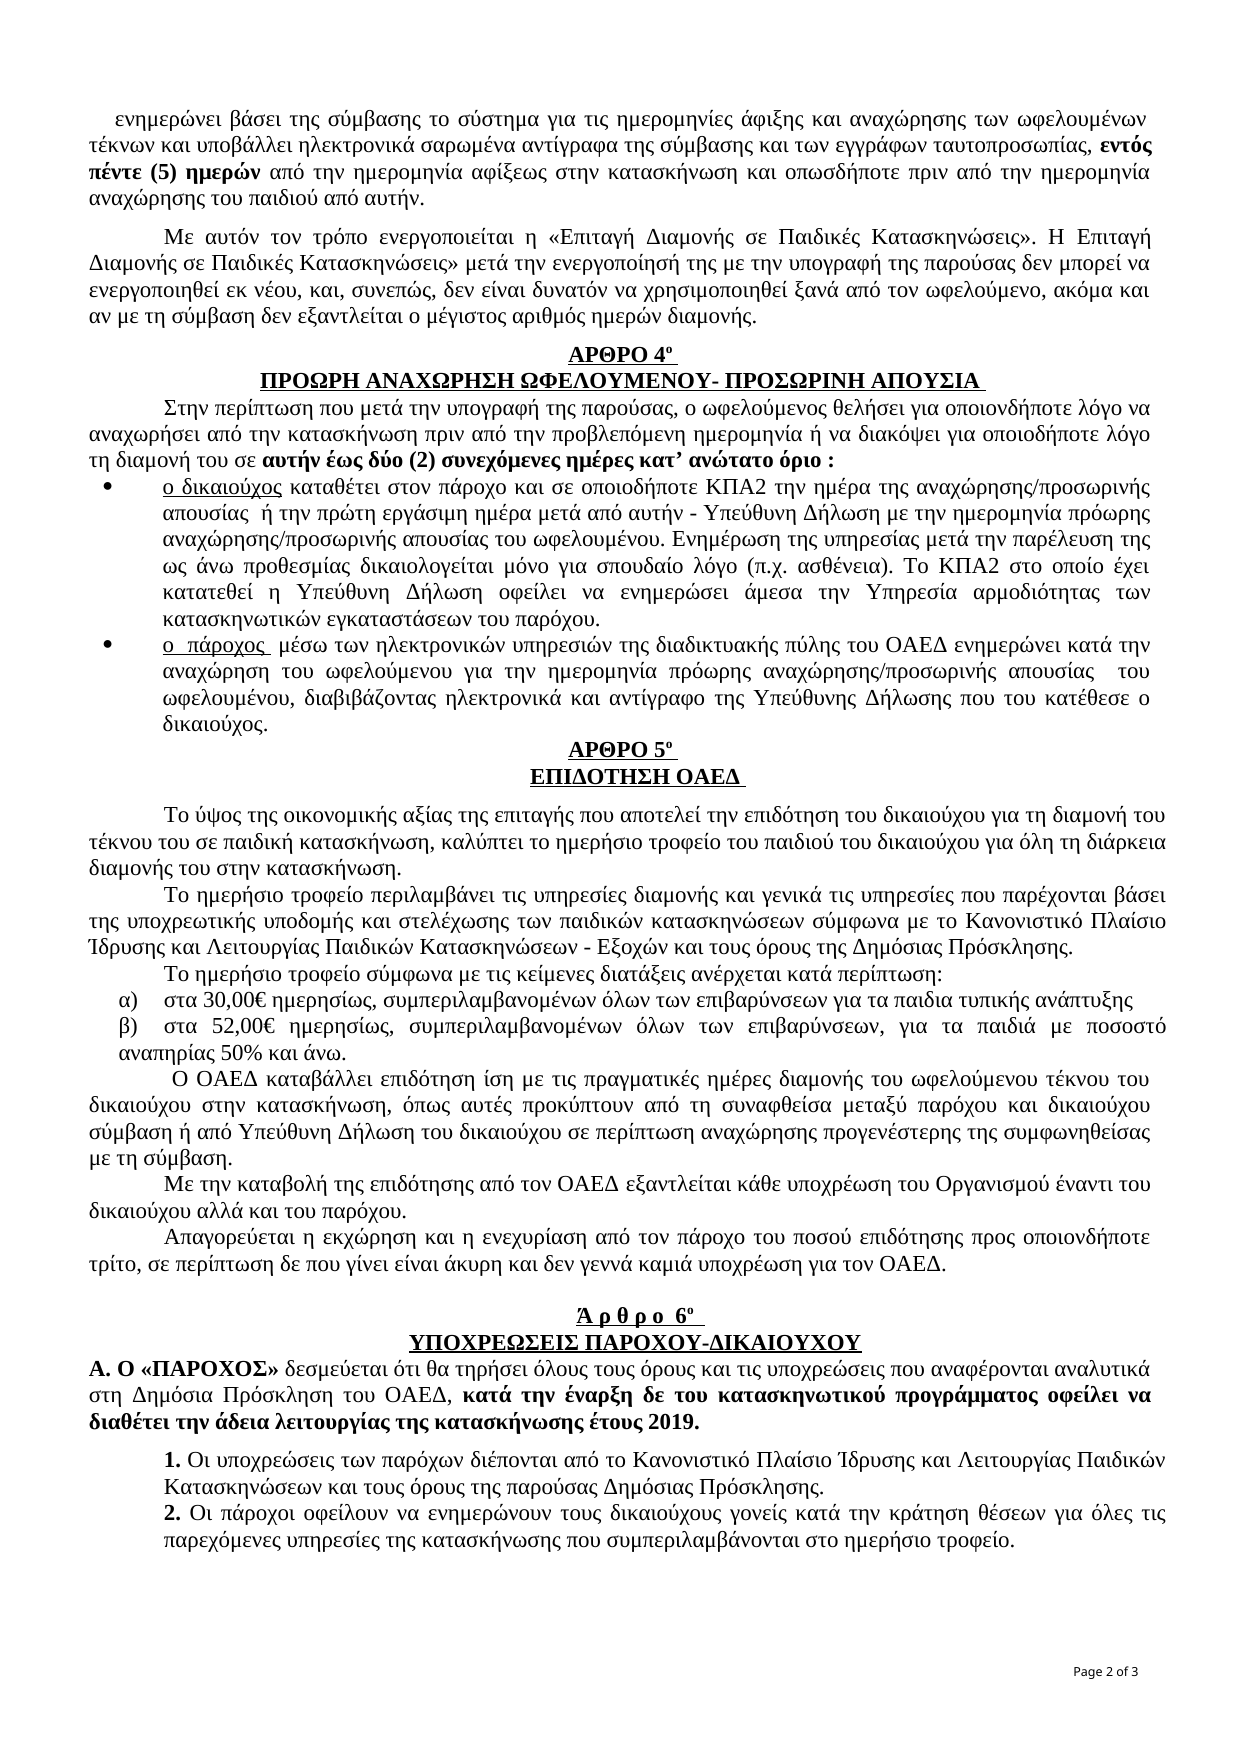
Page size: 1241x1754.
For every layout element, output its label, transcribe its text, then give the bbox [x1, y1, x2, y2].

text ΑΡΘΡΟ 5ο [89, 736, 1152, 763]
text  ενημερώνει βάσει της σύμβασης το σύστημα για τις ημερομηνίες άφιξης και αναχώρησης των ωφελουμένων τέκνων και υποβάλλει ηλεκτρονικά σαρωμένα αντίγραφα της σύμβασης και των εγγράφων ταυτοπροσωπίας, εντός πέντε (5) ημερών από την ημερομηνία αφίξεως στην κατασκήνωση και οπωσδήποτε πριν από την ημερομηνία αναχώρησης του παιδιού από αυτήν. [89, 105, 1152, 211]
text α) στα 30,00€ ημερησίως, συμπεριλαμβανομένων όλων των επιβαρύνσεων για τα παιδια τυπικής ανάπτυξης [118, 986, 1168, 1012]
text 2. Οι πάροχοι οφείλουν να ενημερώνουν τους δικαιούχους γονείς κατά την κράτηση θέσεων για όλες τις παρεχόμενες υπηρεσίες της κατασκήνωσης που συμπεριλαμβάνονται στο ημερήσιο τροφείο. [164, 1499, 1168, 1552]
text ΕΠΙΔΟΤΗΣΗ ΟΑΕΔ [118, 763, 1152, 789]
text Ο ΟΑΕΔ καταβάλλει επιδότηση ίση με τις πραγματικές ημέρες διαμονής του ωφελούμενου τέκνου του δικαιούχου στην κατασκήνωση, όπως αυτές προκύπτουν από τη συναφθείσα μεταξύ παρόχου και δικαιούχου σύμβαση ή από Υπεύθυνη Δήλωση του δικαιούχου σε περίπτωση αναχώρησης προγενέστερης της συμφωνηθείσας με τη σύμβαση. [89, 1065, 1152, 1171]
list ο πάροχος μέσω των ηλεκτρονικών υπηρεσιών της διαδικτυακής πύλης του ΟΑΕΔ ενημερώνει κατά την αναχώρηση του ωφελούμενου για την ημερομηνία πρόωρης αναχώρησης/προσωρινής απουσίας του ωφελουμένου, διαβιβάζοντας ηλεκτρονικά και αντίγραφο της Υπεύθυνης Δήλωσης που του κατέθεσε ο δικαιούχος. [103, 631, 1152, 736]
text Α. Ο «ΠΑΡΟΧΟΣ» δεσμεύεται ότι θα τηρήσει όλους τους όρους και τις υποχρεώσεις που αναφέρονται αναλυτικά στη Δημόσια Πρόσκληση του ΟΑΕΔ, κατά την έναρξη δε του κατασκηνωτικού προγράμματος οφείλει να διαθέτει την άδεια λειτουργίας της κατασκήνωσης έτους 2019. [89, 1355, 1152, 1434]
text Στην περίπτωση που μετά την υπογραφή της παρούσας, ο ωφελούμενος θελήσει για οποιονδήποτε λόγο να αναχωρήσει από την κατασκήνωση πριν από την προβλεπόμενη ημερομηνία ή να διακόψει για οποιοδήποτε λόγο τη διαμονή του σε αυτήν έως δύο (2) συνεχόμενες ημέρες κατ’ ανώτατο όριο : [89, 394, 1152, 473]
text ΑΡΘΡΟ 4ο [89, 341, 1152, 367]
text β) στα 52,00€ ημερησίως, συμπεριλαμβανομένων όλων των επιβαρύνσεων, για τα παιδιά με ποσοστό αναπηρίας 50% και άνω. [118, 1012, 1168, 1065]
text Ά ρ θ ρ ο 6ο [118, 1302, 1152, 1329]
text Το ημερήσιο τροφείο περιλαμβάνει τις υπηρεσίες διαμονής και γενικά τις υπηρεσίες που παρέχονται βάσει της υποχρεωτικής υποδομής και στελέχωσης των παιδικών κατασκηνώσεων σύμφωνα με το Κανονιστικό Πλαίσιο Ίδρυσης και Λειτουργίας Παιδικών Κατασκηνώσεων - Εξοχών και τους όρους της Δημόσιας Πρόσκλησης. [89, 881, 1168, 960]
text Με την καταβολή της επιδότησης από τον ΟΑΕΔ εξαντλείται κάθε υποχρέωση του Οργανισμού έναντι του δικαιούχου αλλά και του παρόχου. [59, 1171, 1152, 1223]
text Απαγορεύεται η εκχώρηση και η ενεχυρίαση από τον πάροχο του ποσού επιδότησης προς οποιονδήποτε τρίτο, σε περίπτωση δε που γίνει είναι άκυρη και δεν γεννά καμιά υποχρέωση για τον ΟΑΕΔ. [59, 1223, 1152, 1276]
text ΠΡΟΩΡΗ ΑΝΑΧΩΡΗΣΗ ΩΦΕΛΟΥΜΕΝΟΥ- ΠΡΟΣΩΡΙΝΗ ΑΠΟΥΣΙΑ [89, 367, 1152, 394]
text Το ύψος της οικονομικής αξίας της επιταγής που αποτελεί την επιδότηση του δικαιούχου για τη διαμονή του τέκνου του σε παιδική κατασκήνωση, καλύπτει το ημερήσιο τροφείο του παιδιού του δικαιούχου για όλη τη διάρκεια διαμονής του στην κατασκήνωση. [89, 802, 1168, 881]
list ο δικαιούχος καταθέτει στον πάροχο και σε οποιοδήποτε ΚΠΑ2 την ημέρα της αναχώρησης/προσωρινής απουσίας ή την πρώτη εργάσιμη ημέρα μετά από αυτήν - Υπεύθυνη Δήλωση με την ημερομηνία πρόωρης αναχώρησης/προσωρινής απουσίας του ωφελουμένου. Ενημέρωση της υπηρεσίας μετά την παρέλευση της ως άνω προθεσμίας δικαιολογείται μόνο για σπουδαίο λόγο (π.χ. ασθένεια). Το ΚΠΑ2 στο οποίο έχει κατατεθεί η Υπεύθυνη Δήλωση οφείλει να ενημερώσει άμεσα την Υπηρεσία αρμοδιότητας των κατασκηνωτικών εγκαταστάσεων του παρόχου. [103, 473, 1152, 631]
text 1. Οι υποχρεώσεις των παρόχων διέπονται από το Κανονιστικό Πλαίσιο Ίδρυσης και Λειτουργίας Παιδικών Κατασκηνώσεων και τους όρους της παρούσας Δημόσιας Πρόσκλησης. [164, 1447, 1168, 1499]
text ΥΠΟΧΡΕΩΣΕΙΣ ΠΑΡΟΧΟΥ-ΔΙΚΑΙΟΥΧΟΥ [118, 1329, 1152, 1355]
text Το ημερήσιο τροφείο σύμφωνα με τις κείμενες διατάξεις ανέρχεται κατά περίπτωση: [118, 960, 1168, 986]
text Με αυτόν τον τρόπο ενεργοποιείται η «Επιταγή Διαμονής σε Παιδικές Κατασκηνώσεις». Η Eπιταγή Διαμονής σε Παιδικές Κατασκηνώσεις» μετά την ενεργοποίησή της με την υπογραφή της παρούσας δεν μπορεί να ενεργοποιηθεί εκ νέου, και, συνεπώς, δεν είναι δυνατόν να χρησιμοποιηθεί ξανά από τον ωφελούμενο, ακόμα και αν με τη σύμβαση δεν εξαντλείται ο μέγιστος αριθμός ημερών διαμονής. [89, 223, 1152, 328]
